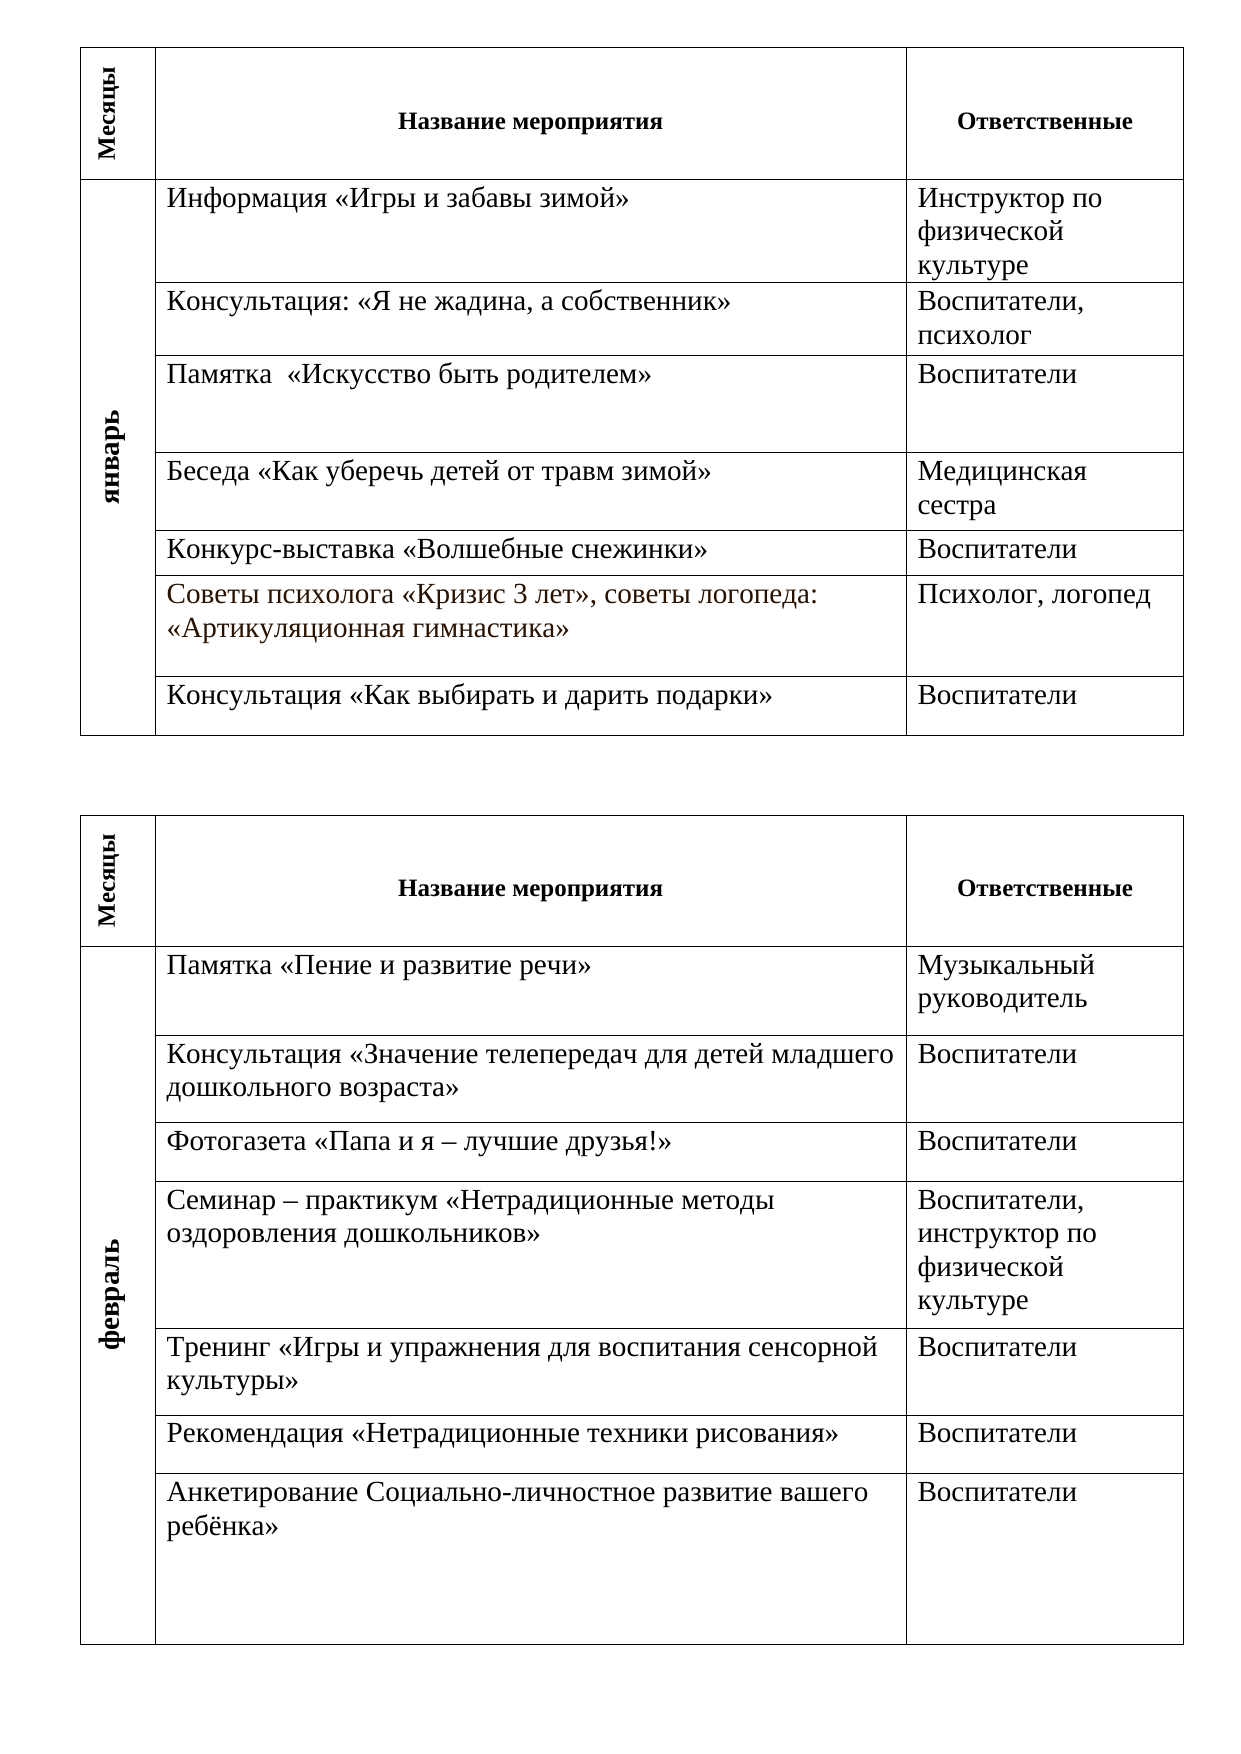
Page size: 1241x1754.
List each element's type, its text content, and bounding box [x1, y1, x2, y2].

table_cell Медицинская сестра [907, 453, 1183, 530]
table_cell Памятка «Пение и развитие речи» [156, 947, 906, 1035]
table_header Месяцы [81, 816, 155, 946]
table_cell Конкурс-выставка «Волшебные снежинки» [156, 531, 906, 575]
table_header Месяцы [81, 48, 155, 179]
table_cell Беседа «Как уберечь детей от травм зимой» [156, 453, 906, 530]
table_cell Памятка «Искусство быть родителем» [156, 356, 906, 452]
table_cell Информация «Игры и забавы зимой» [156, 180, 906, 282]
table_cell февраль [81, 947, 155, 1643]
table_cell Воспитатели, психолог [907, 283, 1183, 355]
table_cell Психолог, логопед [907, 576, 1183, 676]
table_cell Музыкальный руководитель [907, 947, 1183, 1035]
table_cell Воспитатели [907, 1474, 1183, 1643]
table_header Ответственные [907, 48, 1183, 179]
table_cell Консультация «Как выбирать и дарить подарки» [156, 677, 906, 735]
table_cell Воспитатели [907, 356, 1183, 452]
table_header Название мероприятия [156, 816, 906, 946]
table_cell Воспитатели [907, 1416, 1183, 1473]
table_header Название мероприятия [156, 48, 906, 179]
table_cell Воспитатели [907, 1036, 1183, 1122]
table_cell Рекомендация «Нетрадиционные техники рисования» [156, 1416, 906, 1473]
table_cell Фотогазета «Папа и я – лучшие друзья!» [156, 1123, 906, 1181]
table_cell Инструктор по физической культуре [907, 180, 1183, 282]
table_header Ответственные [907, 816, 1183, 946]
table_cell Воспитатели [907, 531, 1183, 575]
table_cell Воспитатели [907, 677, 1183, 735]
table_cell Консультация: «Я не жадина, а собственник» [156, 283, 906, 355]
table_cell Тренинг «Игры и упражнения для воспитания сенсорной культуры» [156, 1329, 906, 1414]
table_cell Анкетирование Социально-личностное развитие вашего ребёнка» [156, 1474, 906, 1643]
table_cell Советы психолога «Кризис 3 лет», советы логопеда: «Артикуляционная гимнастика» [156, 576, 906, 676]
table_cell Семинар – практикум «Нетрадиционные методы оздоровления дошкольников» [156, 1182, 906, 1328]
table_cell Консультация «Значение телепередач для детей младшего дошкольного возраста» [156, 1036, 906, 1122]
table_cell Воспитатели, инструктор по физической культуре [907, 1182, 1183, 1328]
table_cell Воспитатели [907, 1329, 1183, 1414]
table_cell январь [81, 180, 155, 735]
table_cell Воспитатели [907, 1123, 1183, 1181]
